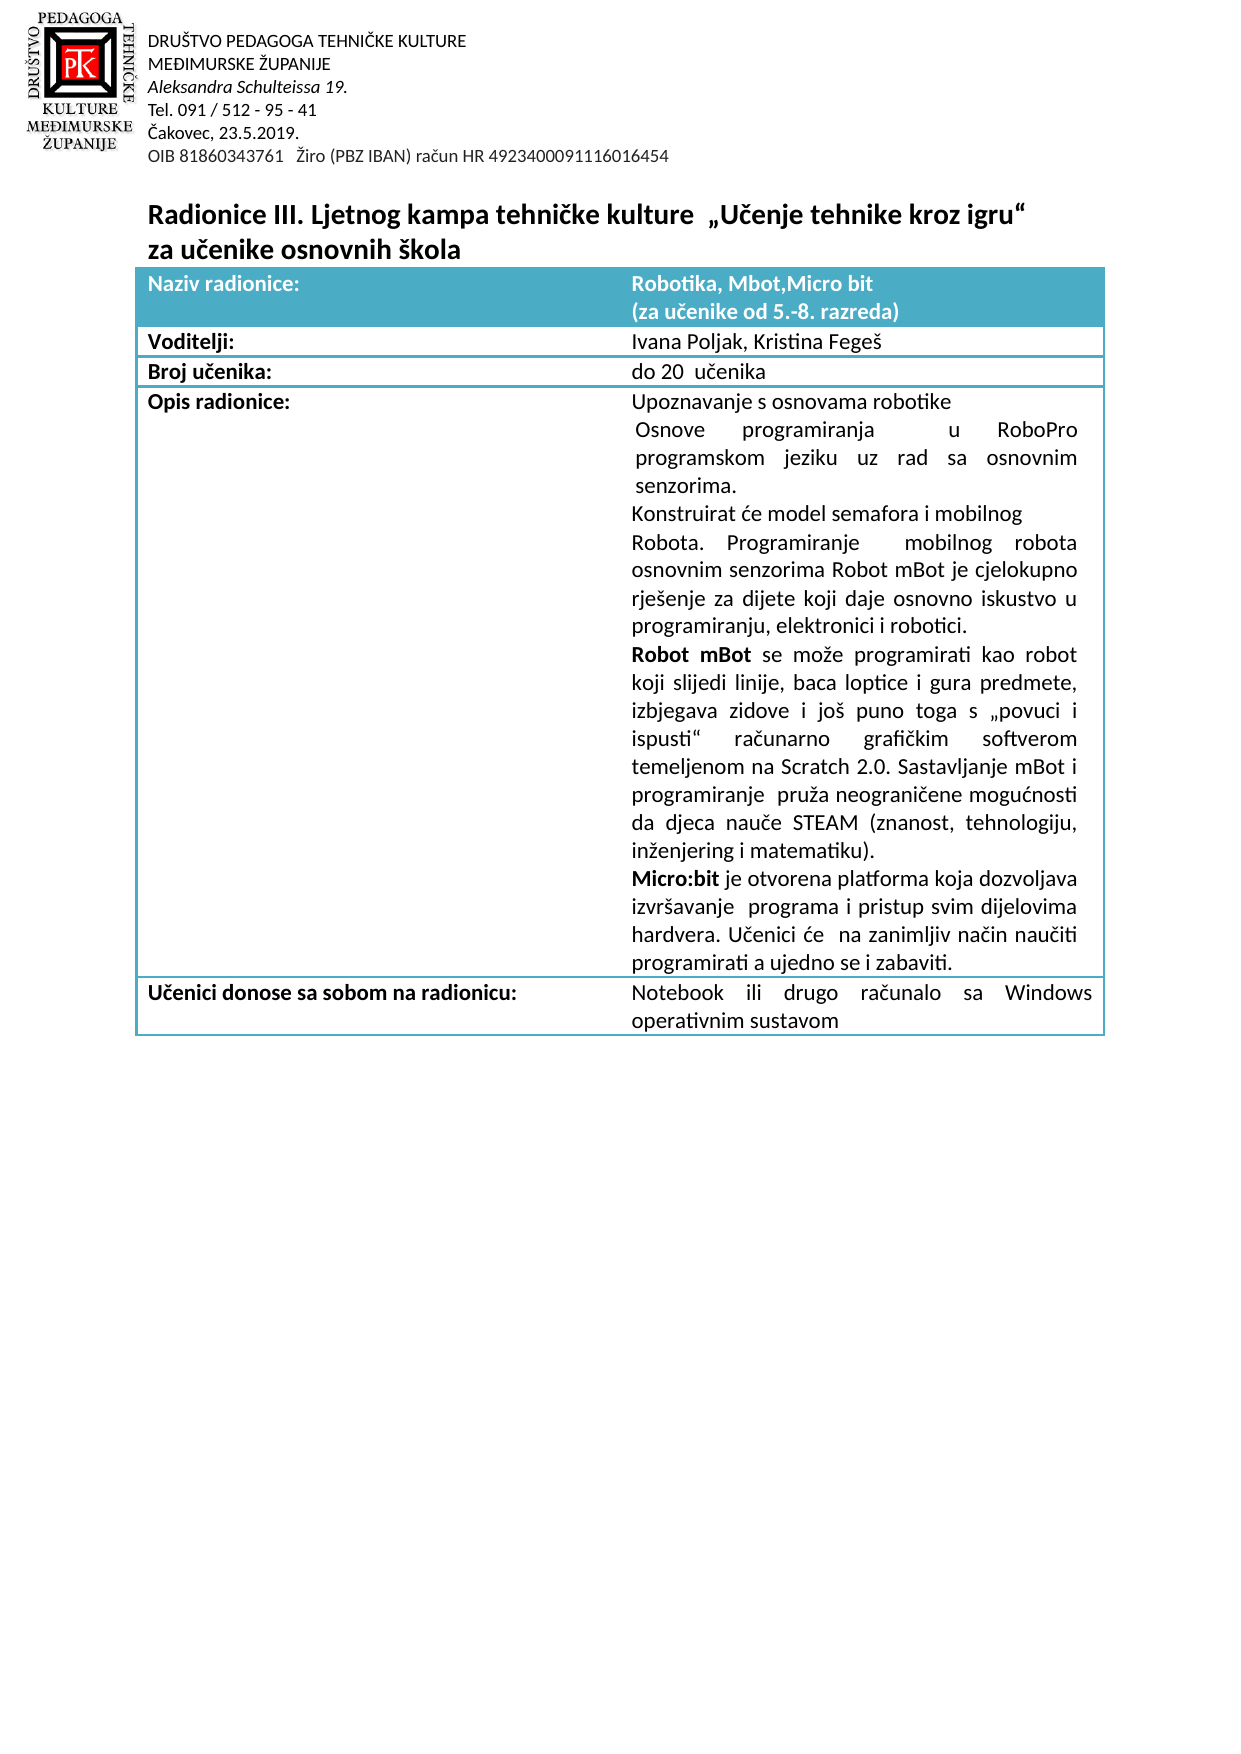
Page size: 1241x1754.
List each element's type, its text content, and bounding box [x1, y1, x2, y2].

table_cell Ivana Poljak, Kristina Fegeš [620, 327, 1103, 355]
table_cell Upoznavanje s osnovama robotike Osnove programiranja u RoboPro programskom jeziku uz rad sa osnovnim senzorima. Konstruirat će model semafora i mobilnog Robota. Programiranje mobilnog robota osnovnim senzorima Robot mBot je cjelokupno rješenje za dijete koji daje osnovno iskustvo u programiranju, elektronici i robotici. Robot mBot se može programirati kao robot koji slijedi linije, baca loptice i gura predmete, izbjegava zidove i još puno toga s „povuci i ispusti“ računarno grafičkim softverom temeljenom na Scratch 2.0. Sastavljanje mBot i programiranje pruža neograničene mogućnosti da djeca nauče STEAM (znanost, tehnologiju, inženjering i matematiku). Micro:bit je otvorena platforma koja dozvoljava izvršavanje programa i pristup svim dijelovima hardvera. Učenici će na zanimljiv način naučiti programirati a ujedno se i zabaviti. [620, 388, 1103, 976]
table_cell Notebook ili drugo računalo sa Windows operativnim sustavom [620, 978, 1103, 1034]
table_cell Opis radionice: [138, 388, 620, 976]
table_header Naziv radionice: [138, 269, 620, 325]
table_cell Učenici donose sa sobom na radionicu: [138, 978, 620, 1034]
table_cell Broj učenika: [138, 358, 620, 385]
table_cell Voditelji: [138, 327, 620, 355]
table_header Robotika, Mbot,Micro bit (za učenike od 5.-8. razreda) [620, 269, 1103, 325]
picture [24, 10, 140, 152]
table_cell do 20 učenika [620, 358, 1103, 385]
